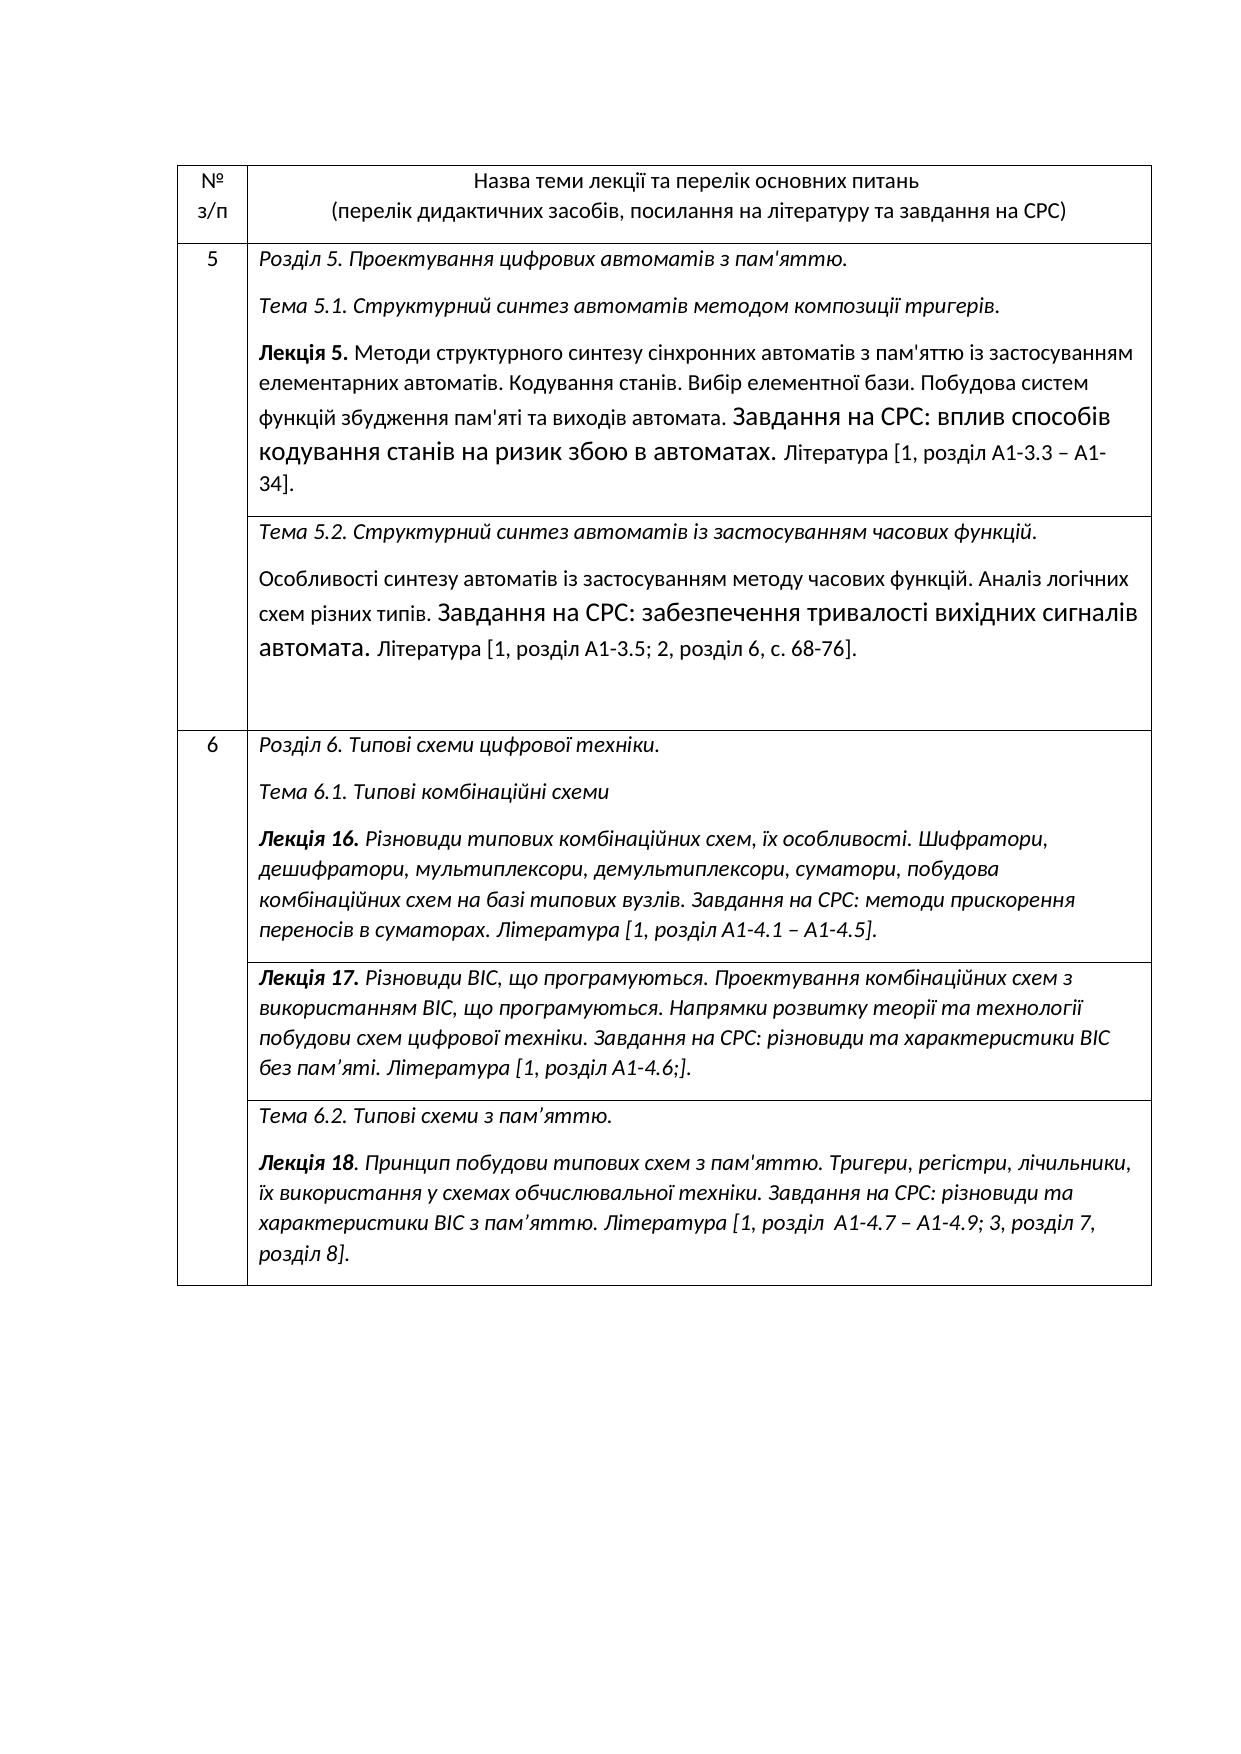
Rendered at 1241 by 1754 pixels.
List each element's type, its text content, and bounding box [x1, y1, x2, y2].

table_cell Роздiл 6. Типові схеми цифрової техніки. Тема 6.1. Типові комбінаційні схеми Лекція 16. Рiзновиди типових комбінаційних схем, їх особливості. Шифратори, дешифратори, мультиплексори, демультиплексори, суматори, побудова комбiнацiйних схем на базi типових вузлiв. Завдання на СРС: методи прискорення переносів в суматорах. Література [1, розділ А1-4.1 – А1-4.5]. [248, 731, 1151, 962]
table_cell 6 [178, 731, 247, 1285]
table_cell Лекція 17. Різновиди ВIС, що програмуються. Проектування комбiнацiйних схем з використанням ВIС, що програмуються. Напрямки розвитку теорії та технології побудови схем цифрової техніки. Завдання на СРС: різновиди та характеристики ВІС без пам’яті. Література [1, розділ А1-4.6;]. [248, 963, 1151, 1100]
table_cell 5 [178, 244, 247, 729]
table_header № з/п [178, 166, 247, 243]
table_header Назва теми лекції та перелік основних питань (перелік дидактичних засобів, посилання на літературу та завдання на СРС) [248, 166, 1151, 243]
table_cell Тема 5.2. Структурний синтез автоматів із застосуванням часових функцій. Особливості синтезу автоматiв із застосуванням методу часових функцій. Аналіз логічних схем різних типів. Завдання на СРС: забезпечення тривалості вихідних сигналів автомата. Література [1, розділ А1-3.5; 2, розділ 6, с. 68-76]. [248, 517, 1151, 729]
table_cell Роздiл 5. Проектування цифрових автоматiв з пам'яттю. Тема 5.1. Структурний синтез автоматів методом композиції тригерів. Лекція 5. Методи структурного синтезу сiнхронних автоматiв з пам'яттю із застосуванням елементарних автоматів. Кодування станiв. Вибiр елементної бази. Побудова систем функцiй збудження пам'ятi та виходiв автомата. Завдання на СРС: вплив способів кодування станів на ризик збою в автоматах. Література [1, розділ А1-3.3 – А1-34]. [248, 244, 1151, 516]
table_cell Тема 6.2. Типові схеми з пам’яттю. Лекція 18. Принцип побудови типових схем з пам'яттю. Тригери, регiстри, лiчильники, їх використання у схемах обчислювальної техніки. Завдання на СРС: різновиди та характеристики ВІС з пам’яттю. Література [1, розділ А1-4.7 – А1-4.9; 3, розділ 7, розділ 8]. [248, 1101, 1151, 1285]
